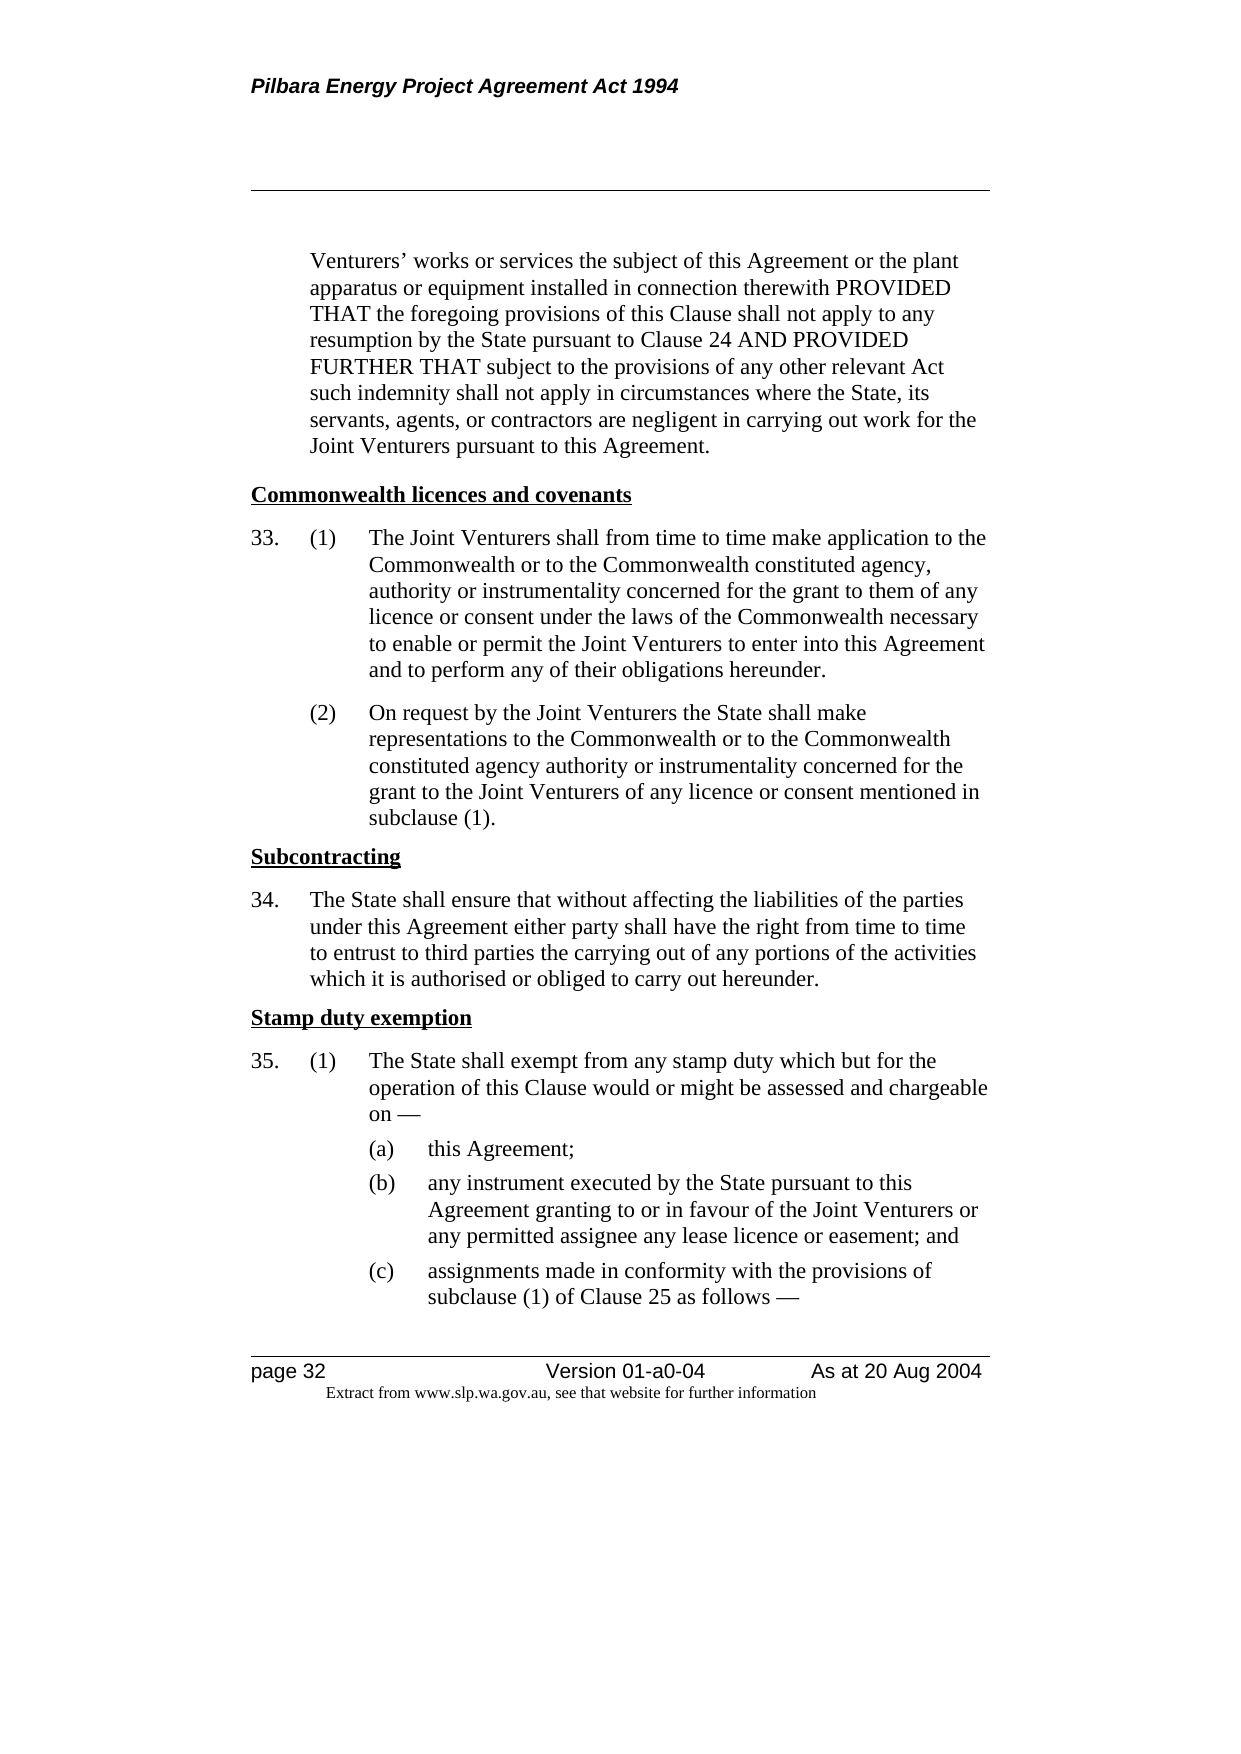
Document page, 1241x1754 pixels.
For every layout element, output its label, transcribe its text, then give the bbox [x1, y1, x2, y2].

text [251, 247, 990, 458]
text 34. The State shall ensure that without affecting the liabilities of the parties under this Agreement either party shall have the right from time to time to entrust to third parties the carrying out of any portions of the activities which it is authorised or obliged to carry out hereunder. [251, 886, 990, 992]
text (2) On request by the Joint Venturers the State shall make representations to the Commonwealth or to the Commonwealth constituted agency authority or instrumentality concerned for the grant to the Joint Venturers of any licence or consent mentioned in subclause (1). [251, 699, 990, 831]
text (b) any instrument executed by the State pursuant to this Agreement granting to or in favour of the Joint Venturers or any permitted assignee any lease licence or easement; and [251, 1169, 990, 1248]
text Subcontracting [251, 843, 990, 870]
text 33. (1) The Joint Venturers shall from time to time make application to the Commonwealth or to the Commonwealth constituted agency, authority or instrumentality concerned for the grant to them of any licence or consent under the laws of the Commonwealth necessary to enable or permit the Joint Venturers to enter into this Agreement and to perform any of their obligations hereunder. [251, 524, 990, 682]
text (a) this Agreement; [251, 1135, 990, 1161]
text (c) assignments made in conformity with the provisions of subclause (1) of Clause 25 as follows — [251, 1257, 990, 1309]
text Commonwealth licences and covenants [251, 481, 990, 508]
text Stamp duty exemption [251, 1004, 990, 1031]
text 35. (1) The State shall exempt from any stamp duty which but for the operation of this Clause would or might be assessed and chargeable on — [251, 1047, 990, 1126]
